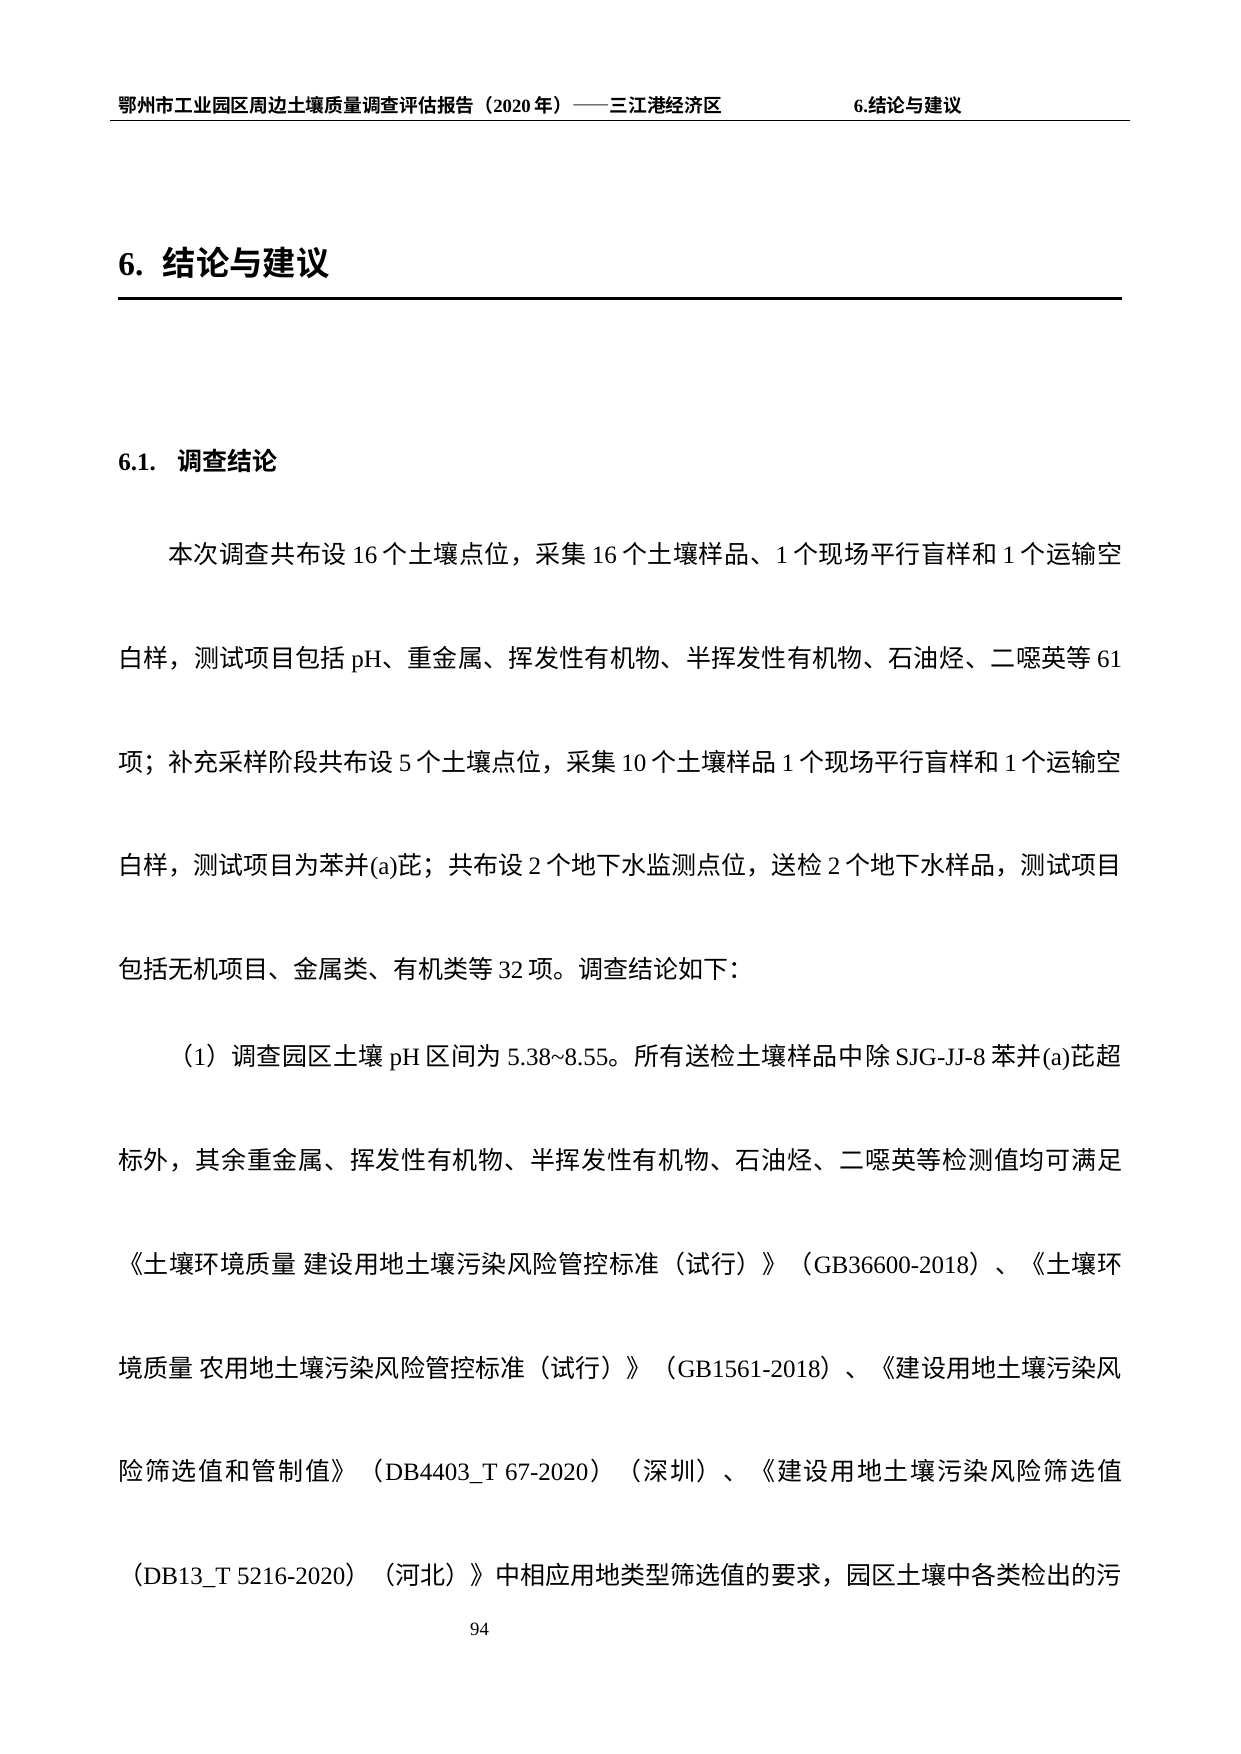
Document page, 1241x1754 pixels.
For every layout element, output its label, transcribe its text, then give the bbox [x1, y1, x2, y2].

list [118, 1020, 1122, 1608]
text 本次调查共布设16个土壤点位，采集16个土壤样品、1个现场平行盲样和1个运输空白样，测试项目包括pH、重金属、挥发性有机物、半挥发性有机物、石油烃、二噁英等61项；补充采样阶段共布设5个土壤点位，采集10个土壤样品1个现场平行盲样和1个运输空白样，测试项目为苯并(a)芘；共布设2个地下水监测点位，送检2个地下水样品，测试项目包括无机项目、金属类、有机类等32项。调查结论如下： [118, 518, 1122, 1002]
subtitle 结论与建议 [118, 226, 1122, 297]
subtitle 调查结论 [118, 424, 1122, 494]
